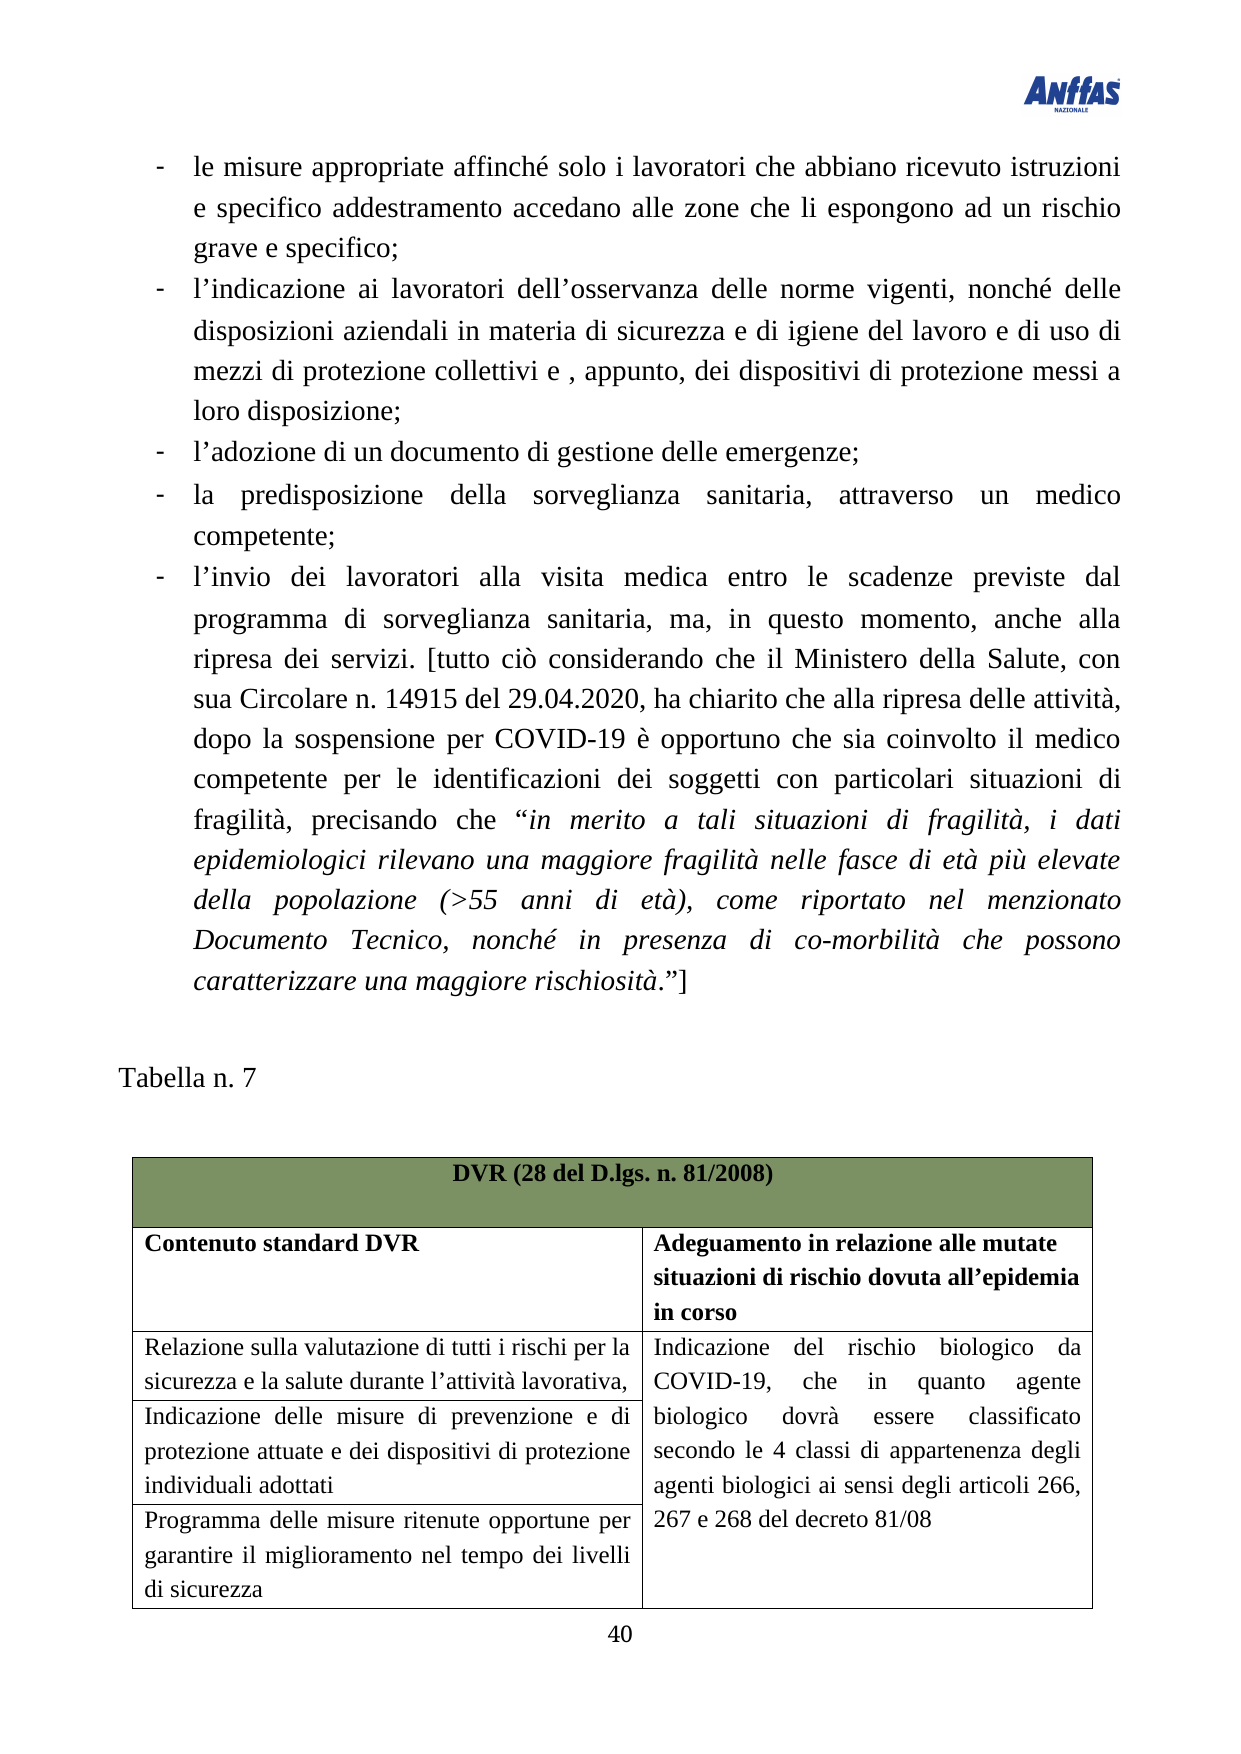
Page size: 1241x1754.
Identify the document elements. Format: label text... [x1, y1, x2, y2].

text Tabella n. 7 [118, 1060, 1122, 1093]
table_cell Relazione sulla valutazione di tutti i rischi per la sicurezza e la salute durante l’attività lavorativa, [133, 1332, 642, 1400]
table_cell Indicazione delle misure di prevenzione e di protezione attuate e dei dispositivi di protezione individuali adottati [133, 1401, 642, 1504]
picture [1020, 73, 1123, 117]
table_cell Adeguamento in relazione alle mutate situazioni di rischio dovuta all’epidemia in corso [643, 1228, 1092, 1331]
table_cell Indicazione del rischio biologico da COVID-19, che in quanto agente biologico dovrà essere classificato secondo le 4 classi di appartenenza degli agenti biologici ai sensi degli articoli 266, 267 e 268 del decreto 81/08 [643, 1332, 1092, 1608]
table_cell Programma delle misure ritenute opportune per garantire il miglioramento nel tempo dei livelli di sicurezza [133, 1505, 642, 1608]
list l’indicazione ai lavoratori dell’osservanza delle norme vigenti, nonché delle disposizioni aziendali in materia di sicurezza e di igiene del lavoro e di uso di mezzi di protezione collettivi e , appunto, dei dispositivi di protezione messi a loro disposizione; [156, 270, 1122, 427]
table_cell Contenuto standard DVR [133, 1228, 642, 1331]
list l’adozione di un documento di gestione delle emergenze; [156, 433, 1122, 469]
table_header DVR (28 del D.lgs. n. 81/2008) [133, 1158, 1092, 1227]
list le misure appropriate affinché solo i lavoratori che abbiano ricevuto istruzioni e specifico addestramento accedano alle zone che li espongono ad un rischio grave e specifico; [156, 148, 1122, 264]
list la predisposizione della sorveglianza sanitaria, attraverso un medico competente; [156, 476, 1122, 552]
list l’invio dei lavoratori alla visita medica entro le scadenze previste dal programma di sorveglianza sanitaria, ma, in questo momento, anche alla ripresa dei servizi. [tutto ciò considerando che il Ministero della Salute, con sua Circolare n. 14915 del 29.04.2020, ha chiarito che alla ripresa delle attività, dopo la sospensione per COVID-19 è opportuno che sia coinvolto il medico competente per le identificazioni dei soggetti con particolari situazioni di fragilità, precisando che “in merito a tali situazioni di fragilità, i dati epidemiologici rilevano una maggiore fragilità nelle fasce di età più elevate della popolazione (>55 anni di età), come riportato nel menzionato Documento Tecnico, nonché in presenza di co-morbilità che possono caratterizzare una maggiore rischiosità.”] [156, 558, 1122, 996]
